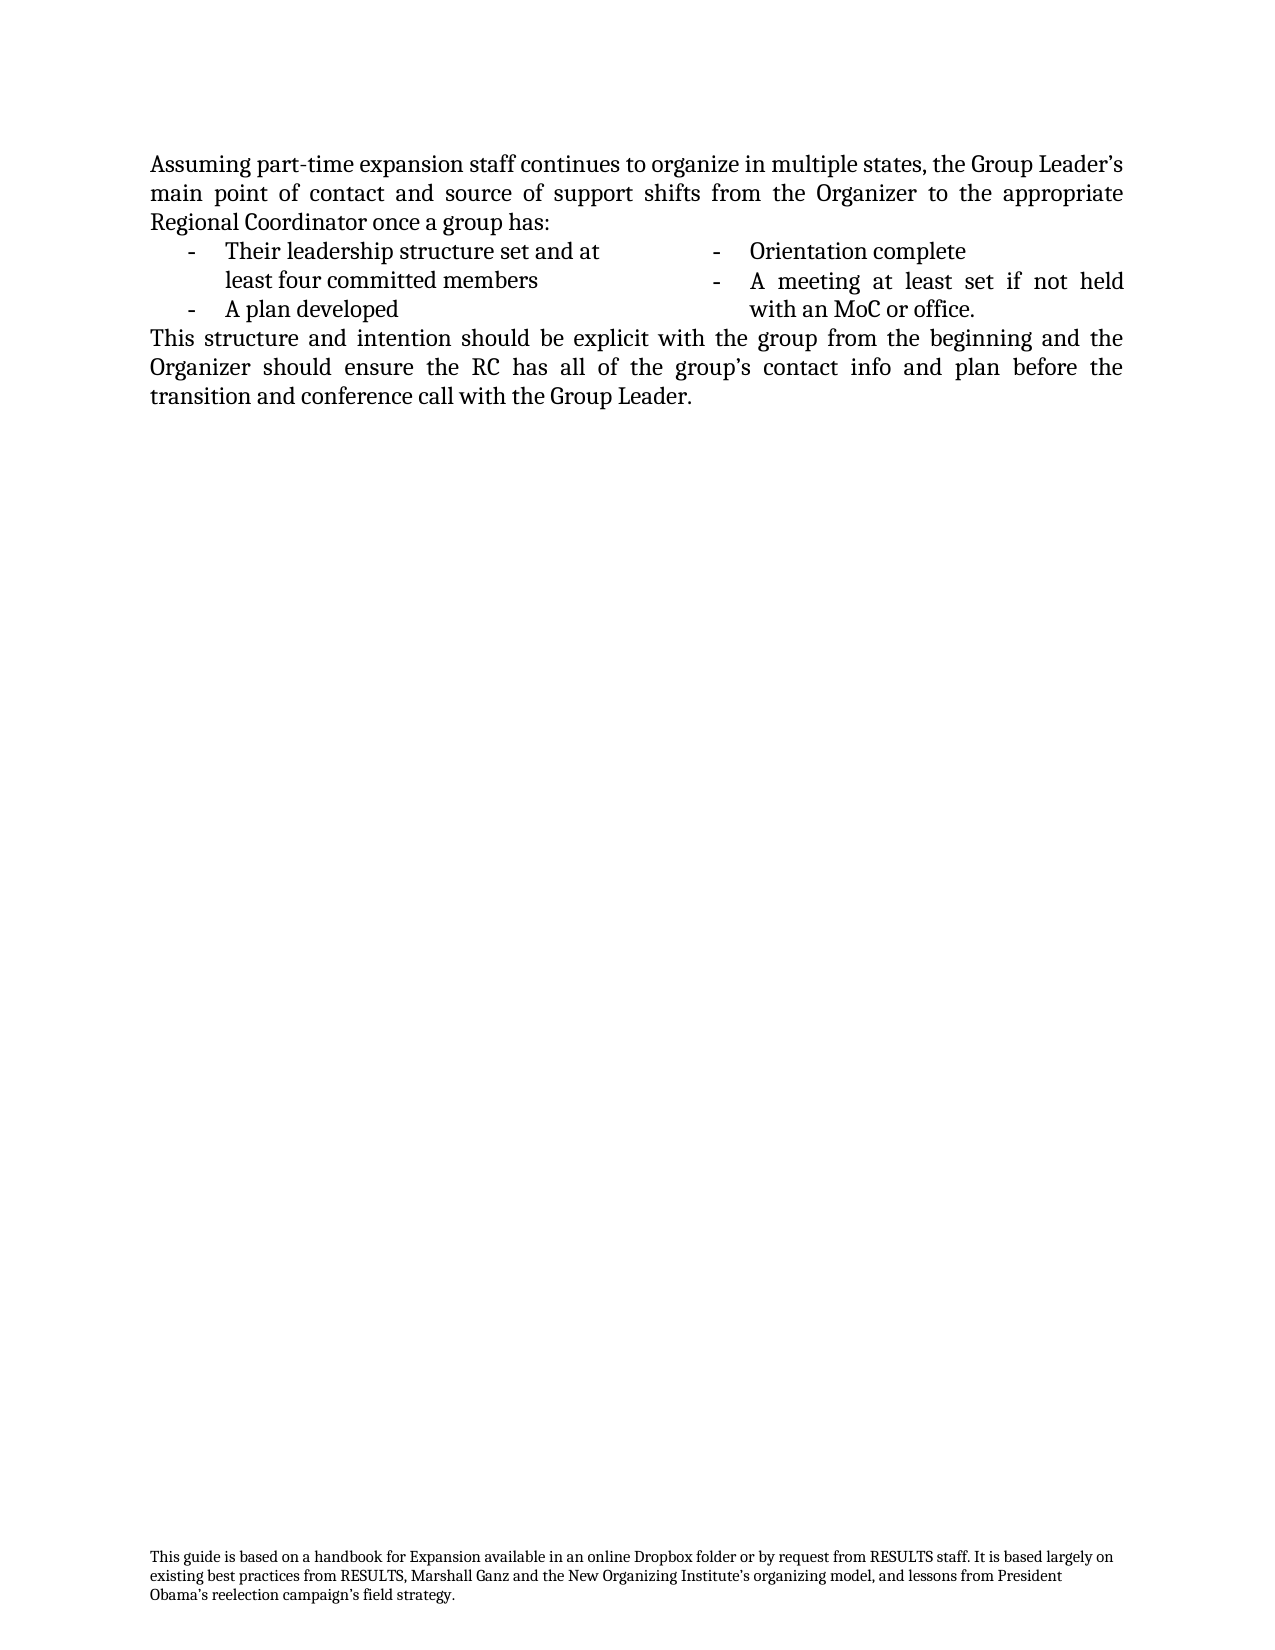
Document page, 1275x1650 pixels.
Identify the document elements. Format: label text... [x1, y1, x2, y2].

text Assuming part-time expansion staff continues to organize in multiple states, the Group Leader’s main point of contact and source of support shifts from the Organizer to the appropriate Regional Coordinator once a group has: [150, 150, 1125, 236]
list Orientation complete [712, 236, 1125, 266]
text This structure and intention should be explicit with the group from the beginning and the Organizer should ensure the RC has all of the group’s contact info and plan before the transition and conference call with the Group Leader. [150, 324, 1125, 410]
list A plan developed [187, 294, 600, 324]
list Their leadership structure set and at least four committed members [187, 236, 600, 294]
list A meeting at least set if not held with an MoC or office. [712, 266, 1125, 324]
